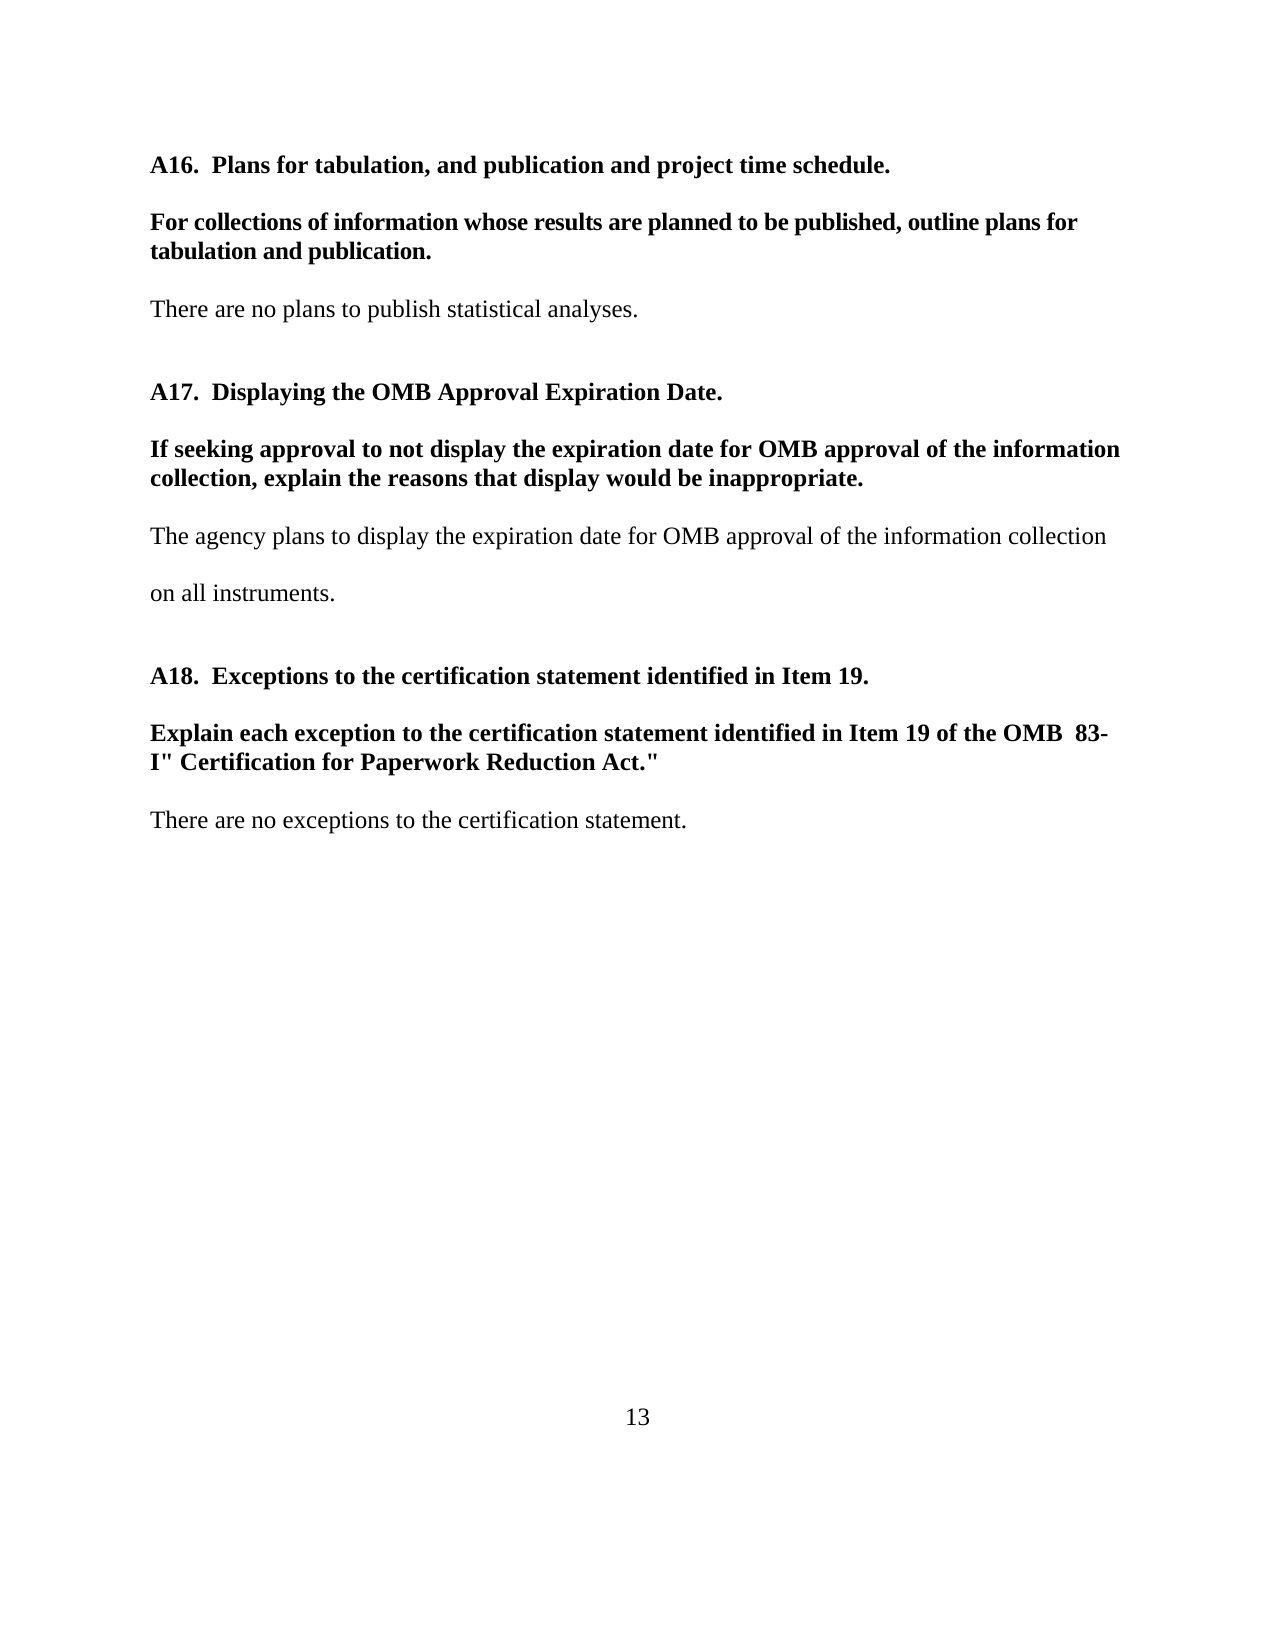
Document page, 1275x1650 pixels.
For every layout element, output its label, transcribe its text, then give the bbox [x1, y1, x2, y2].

text There are no plans to publish statistical analyses. [150, 294, 1125, 323]
subtitle If seeking approval to not display the expiration date for OMB approval of the information collection, explain the reasons that display would be inappropriate. [150, 434, 1125, 492]
text Explain each exception to the certification statement identified in Item 19 of the OMB 83-I" Certification for Paperwork Reduction Act." [150, 718, 1125, 776]
subtitle A17. Displaying the OMB Approval Expiration Date. [150, 377, 1125, 405]
text There are no exceptions to the certification statement. [150, 805, 1125, 834]
subtitle A18. Exceptions to the certification statement identified in Item 19. [150, 661, 1125, 689]
text The agency plans to display the expiration date for OMB approval of the information collection on all instruments. [150, 521, 1125, 607]
subtitle A16. Plans for tabulation, and publication and project time schedule. [150, 150, 1125, 179]
list For collections of information whose results are planned to be published, outline plans for tabulation and publication. [150, 207, 1125, 265]
